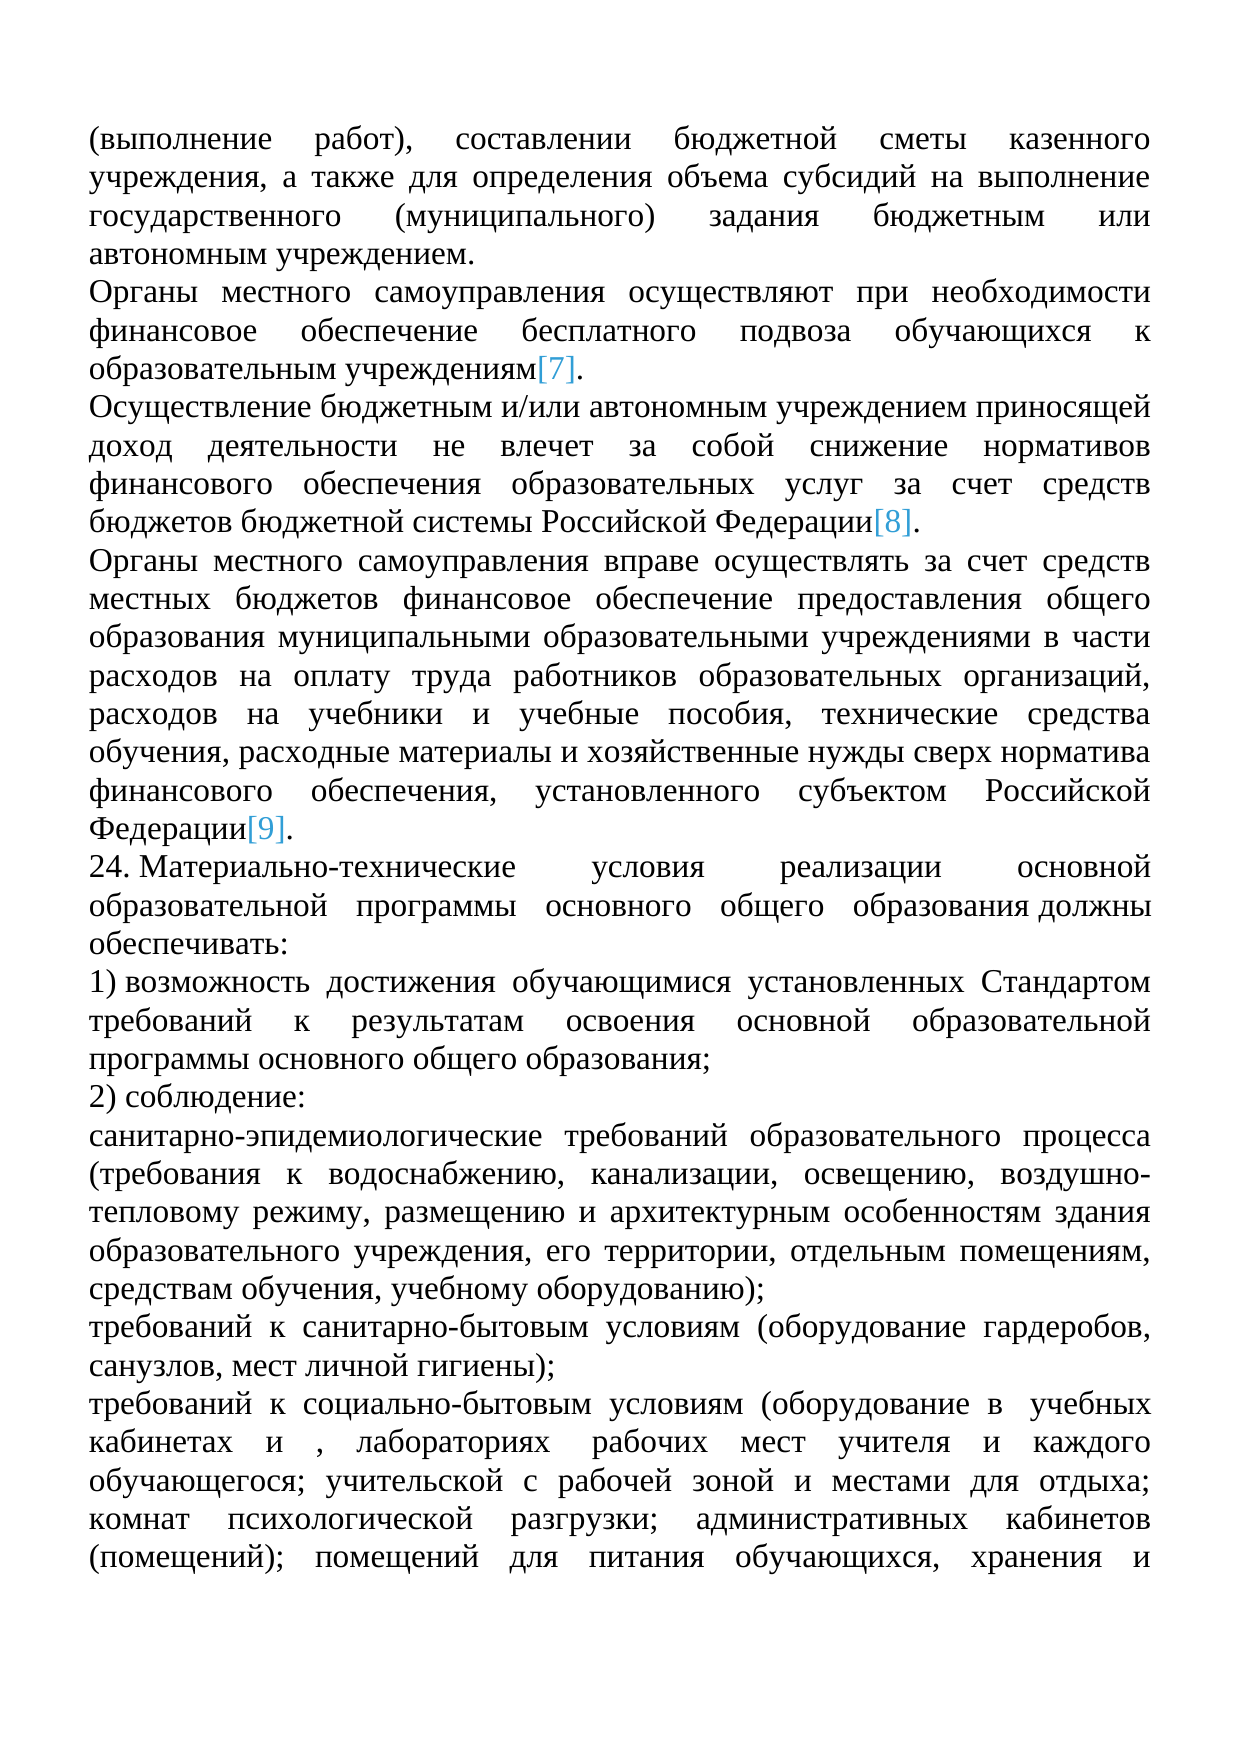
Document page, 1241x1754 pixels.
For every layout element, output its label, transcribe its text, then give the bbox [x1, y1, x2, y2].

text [89, 118, 1152, 271]
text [89, 1383, 1152, 1575]
text Осуществление бюджетным и/или автономным учреждением приносящей доход деятельности не влечет за собой снижение нормативов финансового обеспечения образовательных услуг за счет средств бюджетов бюджетной системы Российской Федерации[8]. [89, 386, 1152, 540]
text 1) возможность достижения обучающимися установленных Стандартом требований к результатам освоения основной образовательной программы основного общего образования; [89, 961, 1152, 1076]
text Органы местного самоуправления вправе осуществлять за счет средств местных бюджетов финансовое обеспечение предоставления общего образования муниципальными образовательными учреждениями в части расходов на оплату труда работников образовательных организаций, расходов на учебники и учебные пособия, технические средства обучения, расходные материалы и хозяйственные нужды сверх норматива финансового обеспечения, установленного субъектом Российской Федерации[9]. [89, 540, 1152, 846]
text санитарно-эпидемиологические требований образовательного процесса (требования к водоснабжению, канализации, освещению, воздушно-тепловому режиму, размещению и архитектурным особенностям здания образовательного учреждения, его территории, отдельным помещениям, средствам обучения, учебному оборудованию); [89, 1115, 1152, 1306]
text Органы местного самоуправления осуществляют при необходимости финансовое обеспечение бесплатного подвоза обучающихся к образовательным учреждениям[7]. [89, 271, 1152, 386]
text 24. Материально-технические условия реализации основной образовательной программы основного общего образования должны обеспечивать: [89, 846, 1152, 961]
text требований к санитарно-бытовым условиям (оборудование гардеробов, санузлов, мест личной гигиены); [89, 1306, 1152, 1383]
text 2) соблюдение: [89, 1076, 1152, 1115]
